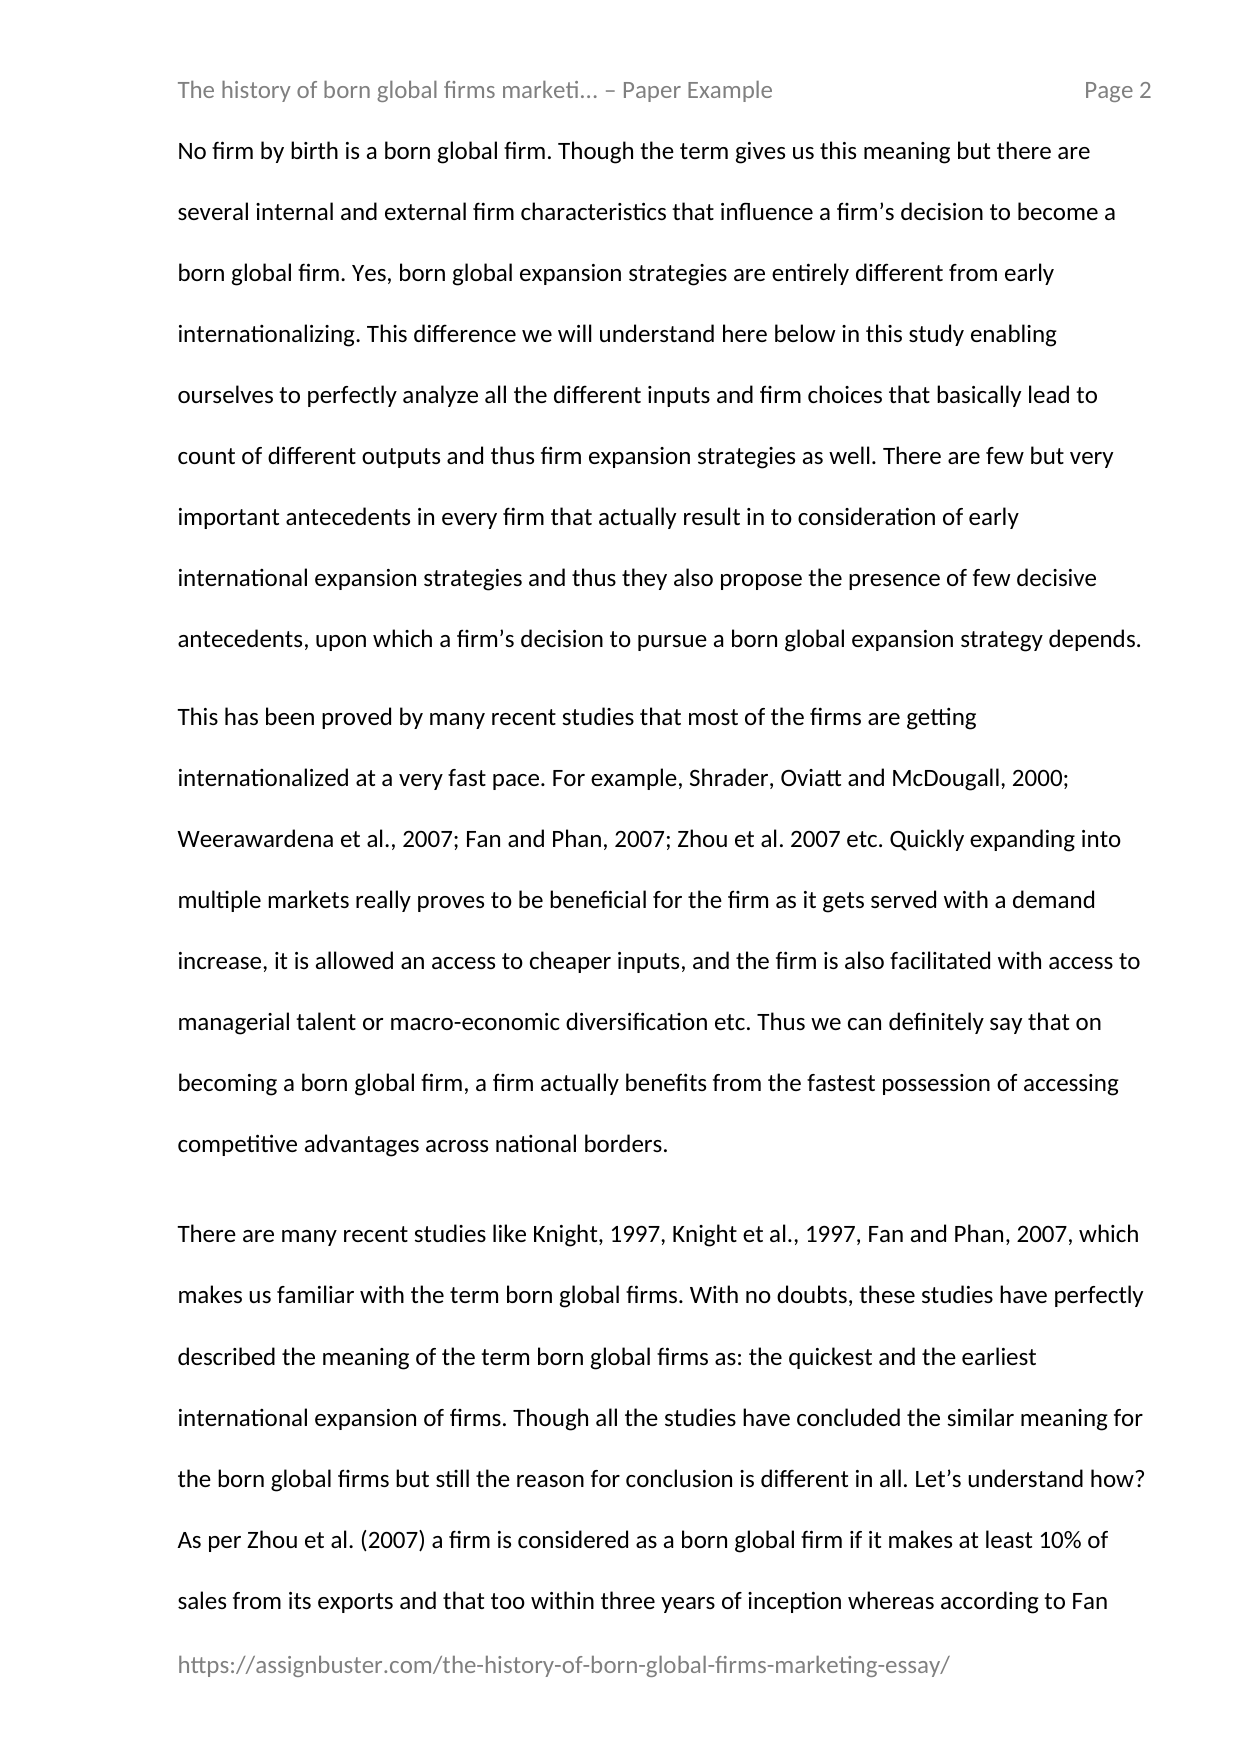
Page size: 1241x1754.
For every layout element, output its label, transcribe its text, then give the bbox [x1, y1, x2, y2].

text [177, 1219, 1152, 1615]
text No firm by birth is a born global firm. Though the term gives us this meaning but there are several internal and external firm characteristics that influence a firm’s decision to become a born global firm. Yes, born global expansion strategies are entirely different from early internationalizing. This difference we will understand here below in this study enabling ourselves to perfectly analyze all the different inputs and firm choices that basically lead to count of different outputs and thus firm expansion strategies as well. There are few but very important antecedents in every firm that actually result in to consideration of early international expansion strategies and thus they also propose the presence of few decisive antecedents, upon which a firm’s decision to pursue a born global expansion strategy depends. [177, 135, 1152, 654]
text This has been proved by many recent studies that most of the firms are getting internationalized at a very fast pace. For example, Shrader, Oviatt and McDougall, 2000; Weerawardena et al., 2007; Fan and Phan, 2007; Zhou et al. 2007 etc. Quickly expanding into multiple markets really proves to be beneficial for the firm as it gets served with a demand increase, it is allowed an access to cheaper inputs, and the firm is also facilitated with access to managerial talent or macro-economic diversification etc. Thus we can definitely say that on becoming a born global firm, a firm actually benefits from the fastest possession of accessing competitive advantages across national borders. [177, 701, 1152, 1159]
